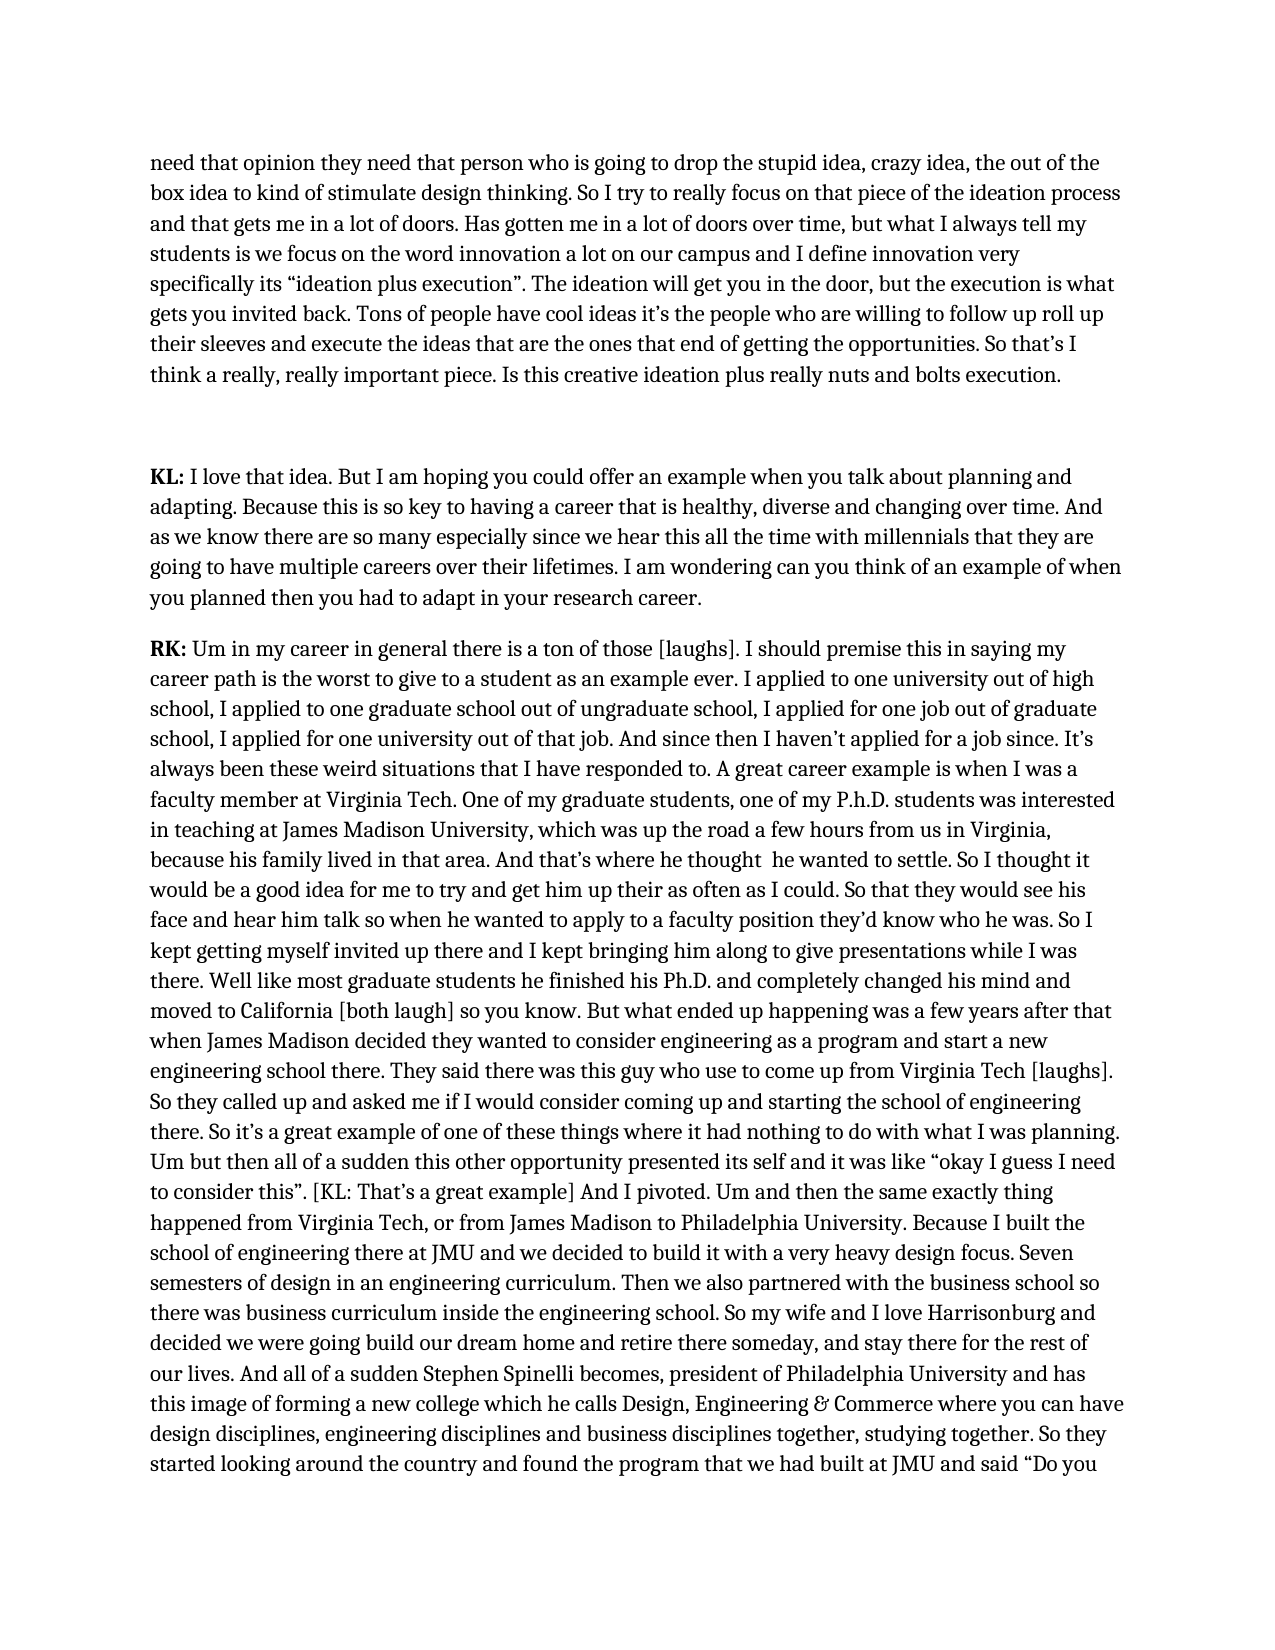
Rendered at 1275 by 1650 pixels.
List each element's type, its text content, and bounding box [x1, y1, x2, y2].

text KL: I love that idea. But I am hoping you could offer an example when you talk about planning and adapting. Because this is so key to having a career that is healthy, diverse and changing over time. And as we know there are so many especially since we hear this all the time with millennials that they are going to have multiple careers over their lifetimes. I am wondering can you think of an example of when you planned then you had to adapt in your research career. [150, 463, 1125, 611]
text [150, 150, 1125, 388]
